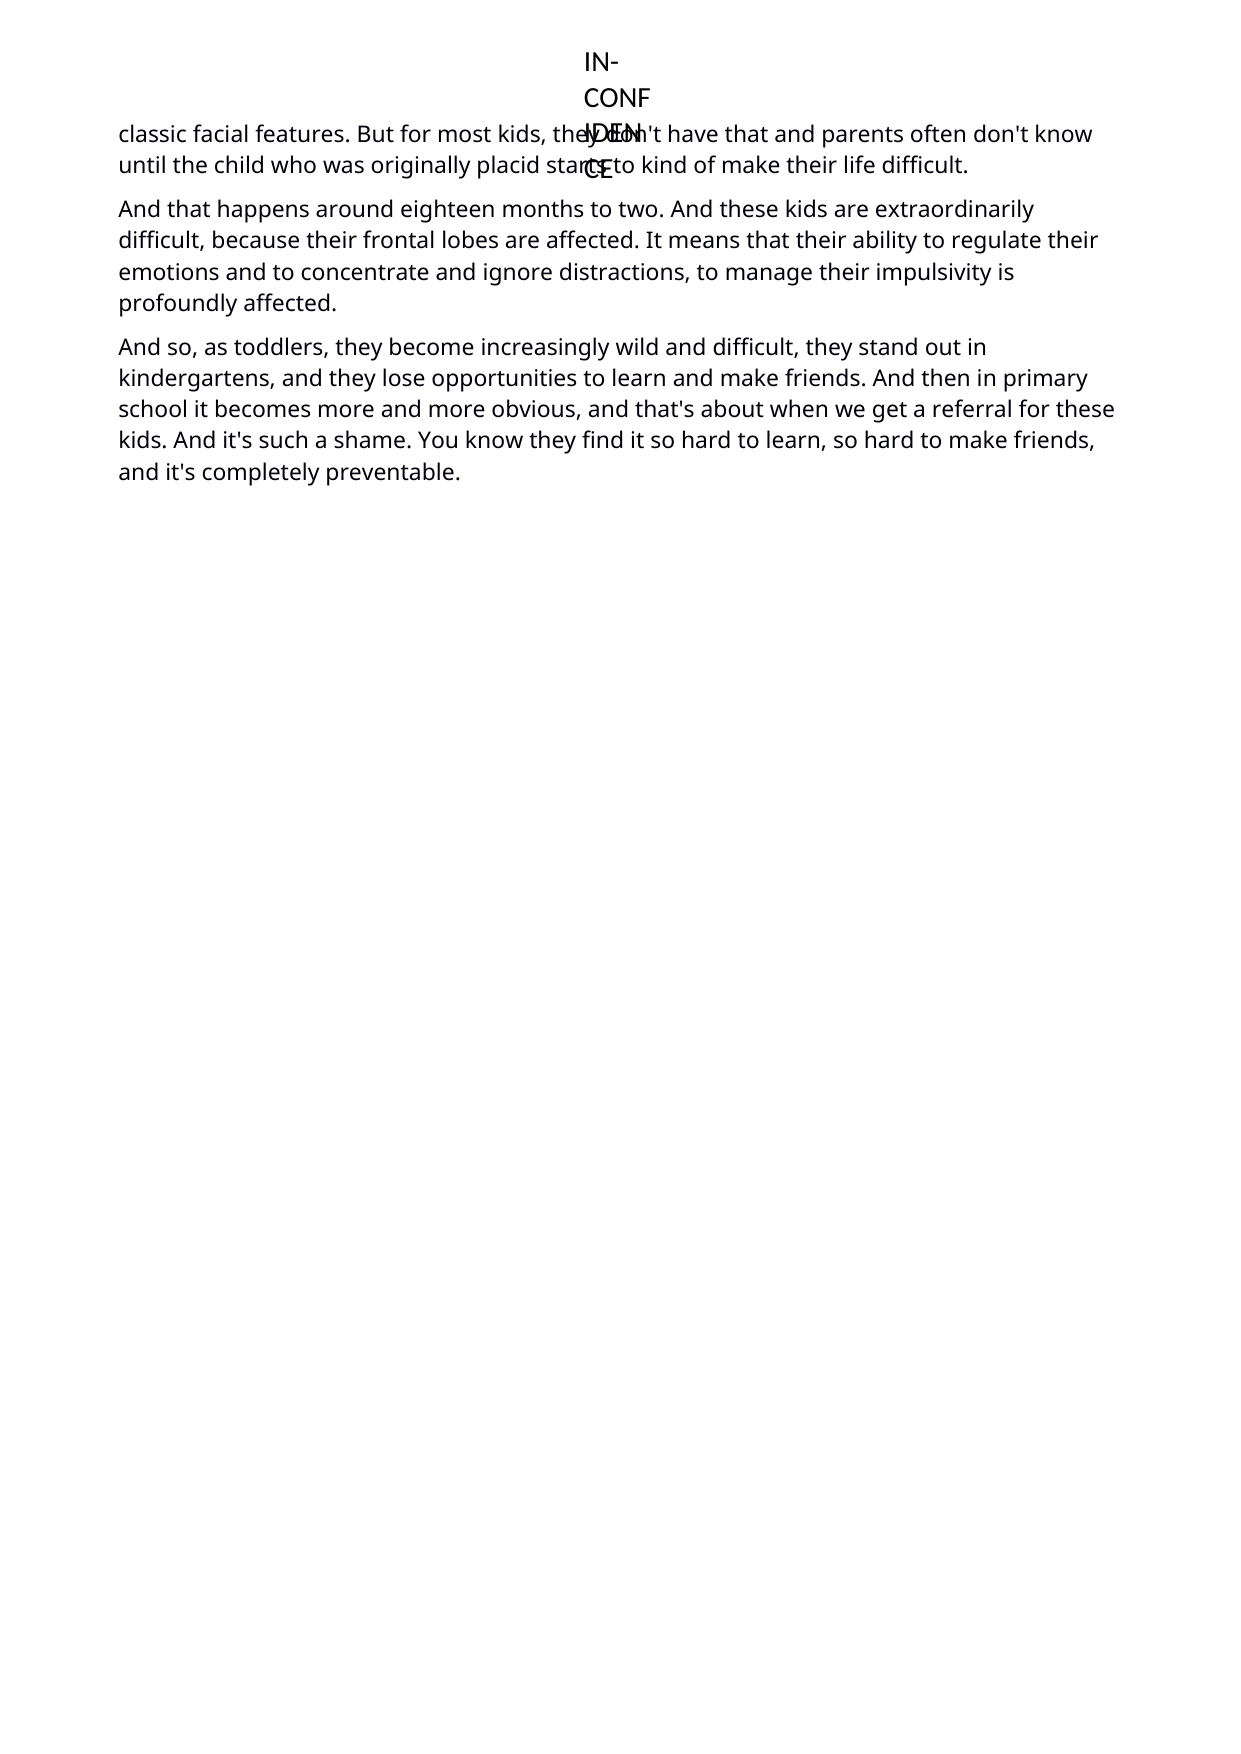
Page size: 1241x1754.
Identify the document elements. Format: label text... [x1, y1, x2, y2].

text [118, 118, 1122, 181]
text And so, as toddlers, they become increasingly wild and difficult, they stand out in kindergartens, and they lose opportunities to learn and make friends. And then in primary school it becomes more and more obvious, and that's about when we get a referral for these kids. And it's such a shame. You know they find it so hard to learn, so hard to make friends, and it's completely preventable. [118, 331, 1122, 487]
text And that happens around eighteen months to two. And these kids are extraordinarily difficult, because their frontal lobes are affected. It means that their ability to regulate their emotions and to concentrate and ignore distractions, to manage their impulsivity is profoundly affected. [118, 193, 1122, 318]
